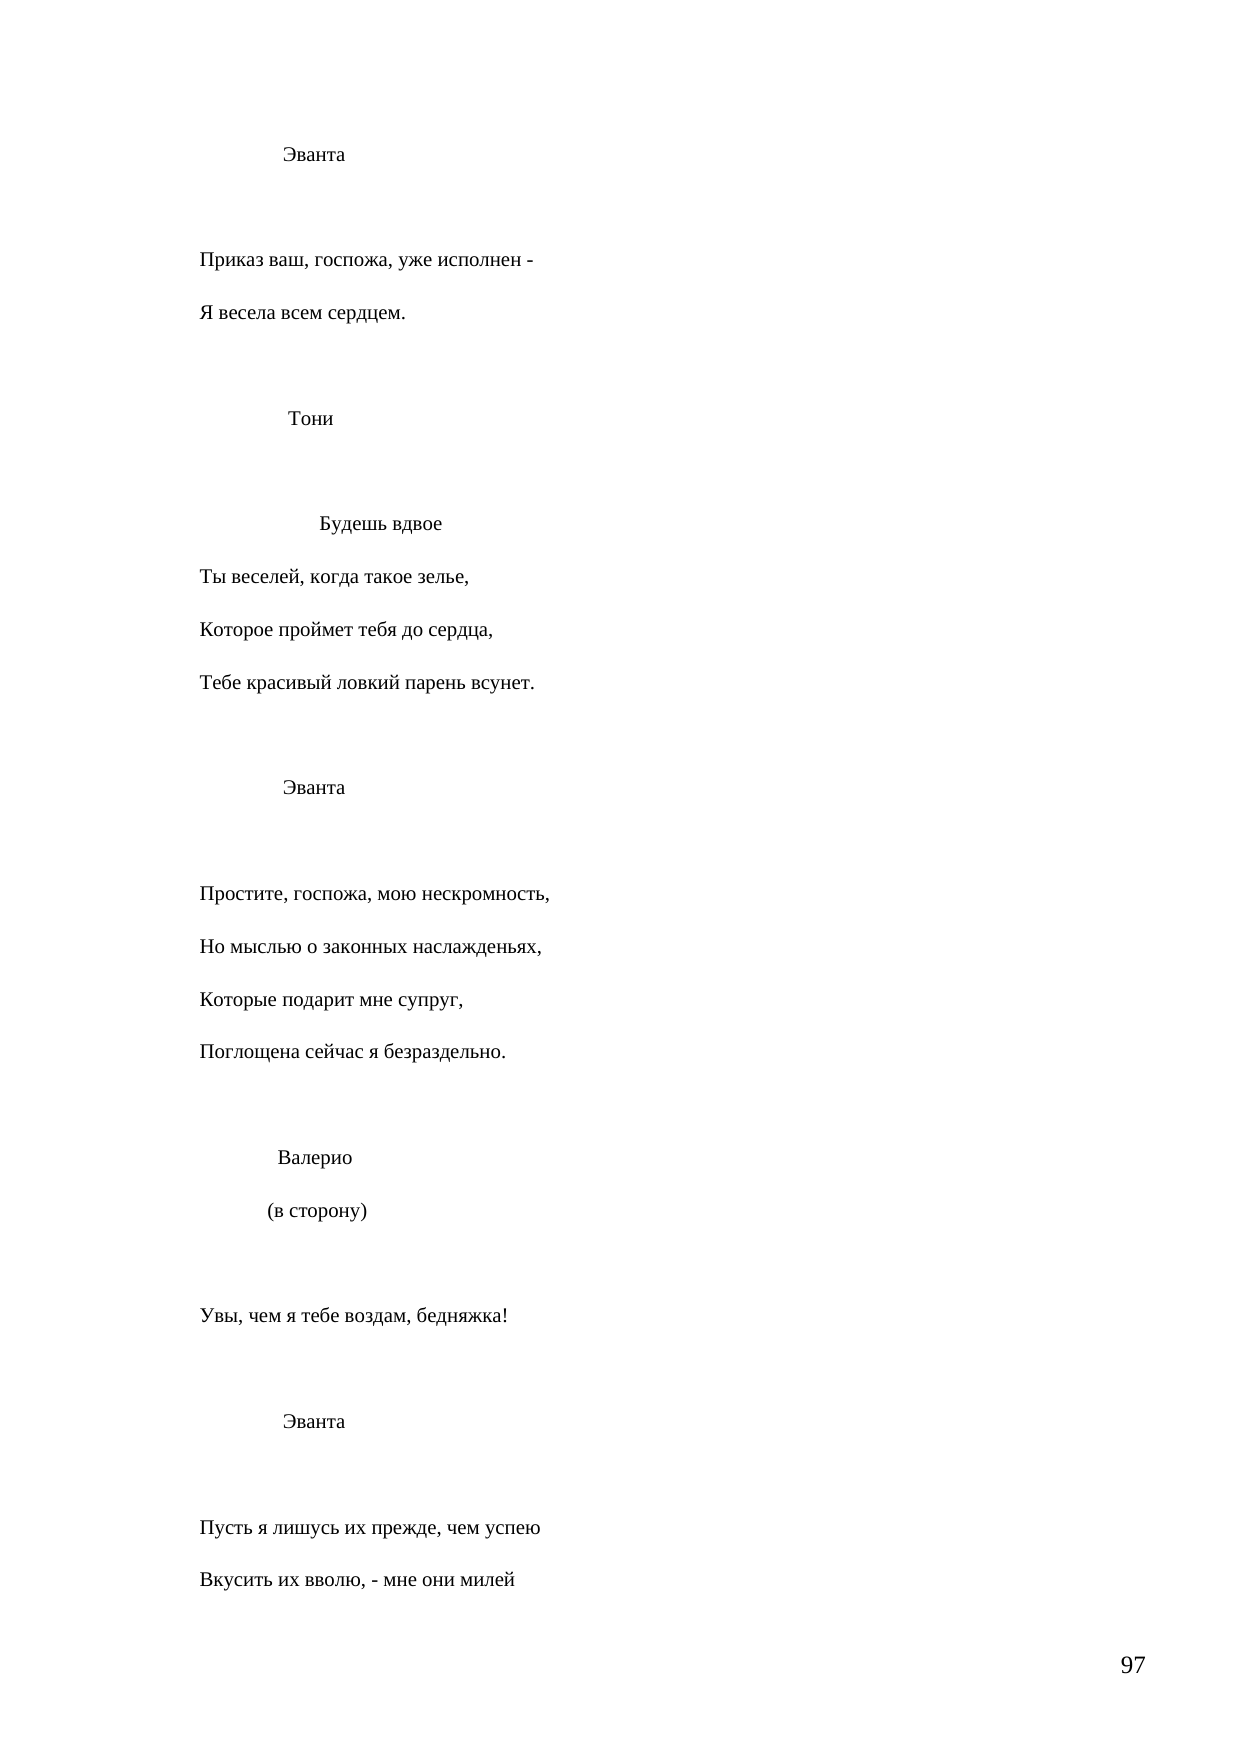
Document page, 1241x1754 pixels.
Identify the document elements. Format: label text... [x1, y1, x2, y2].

text Вкусить их вволю, - мне они милей [100, 1567, 1146, 1620]
text Эванта [100, 775, 1146, 828]
text Я весела всем сердцем. [100, 300, 1146, 353]
text Эванта [100, 141, 1146, 194]
text Эванта [100, 1409, 1146, 1462]
text Ты веселей, когда такое зелье, [100, 564, 1146, 617]
text Простите, госпожа, мою нескромность, [100, 881, 1146, 934]
text Тони [100, 406, 1146, 458]
text Будешь вдвое [100, 511, 1146, 564]
text Которые подарит мне супруг, [100, 986, 1146, 1039]
text Пусть я лишусь их прежде, чем успею [100, 1514, 1146, 1567]
text Которое проймет тебя до сердца, [100, 617, 1146, 669]
text Увы, чем я тебе воздам, бедняжка! [100, 1303, 1146, 1356]
text Но мыслью о законных наслажденьях, [100, 934, 1146, 986]
text Приказ ваш, госпожа, уже исполнен - [100, 247, 1146, 300]
text Валерио [100, 1145, 1146, 1198]
text Поглощена сейчас я безраздельно. [100, 1039, 1146, 1092]
text Тебе красивый ловкий парень всунет. [100, 669, 1146, 722]
text (в сторону) [100, 1198, 1146, 1251]
